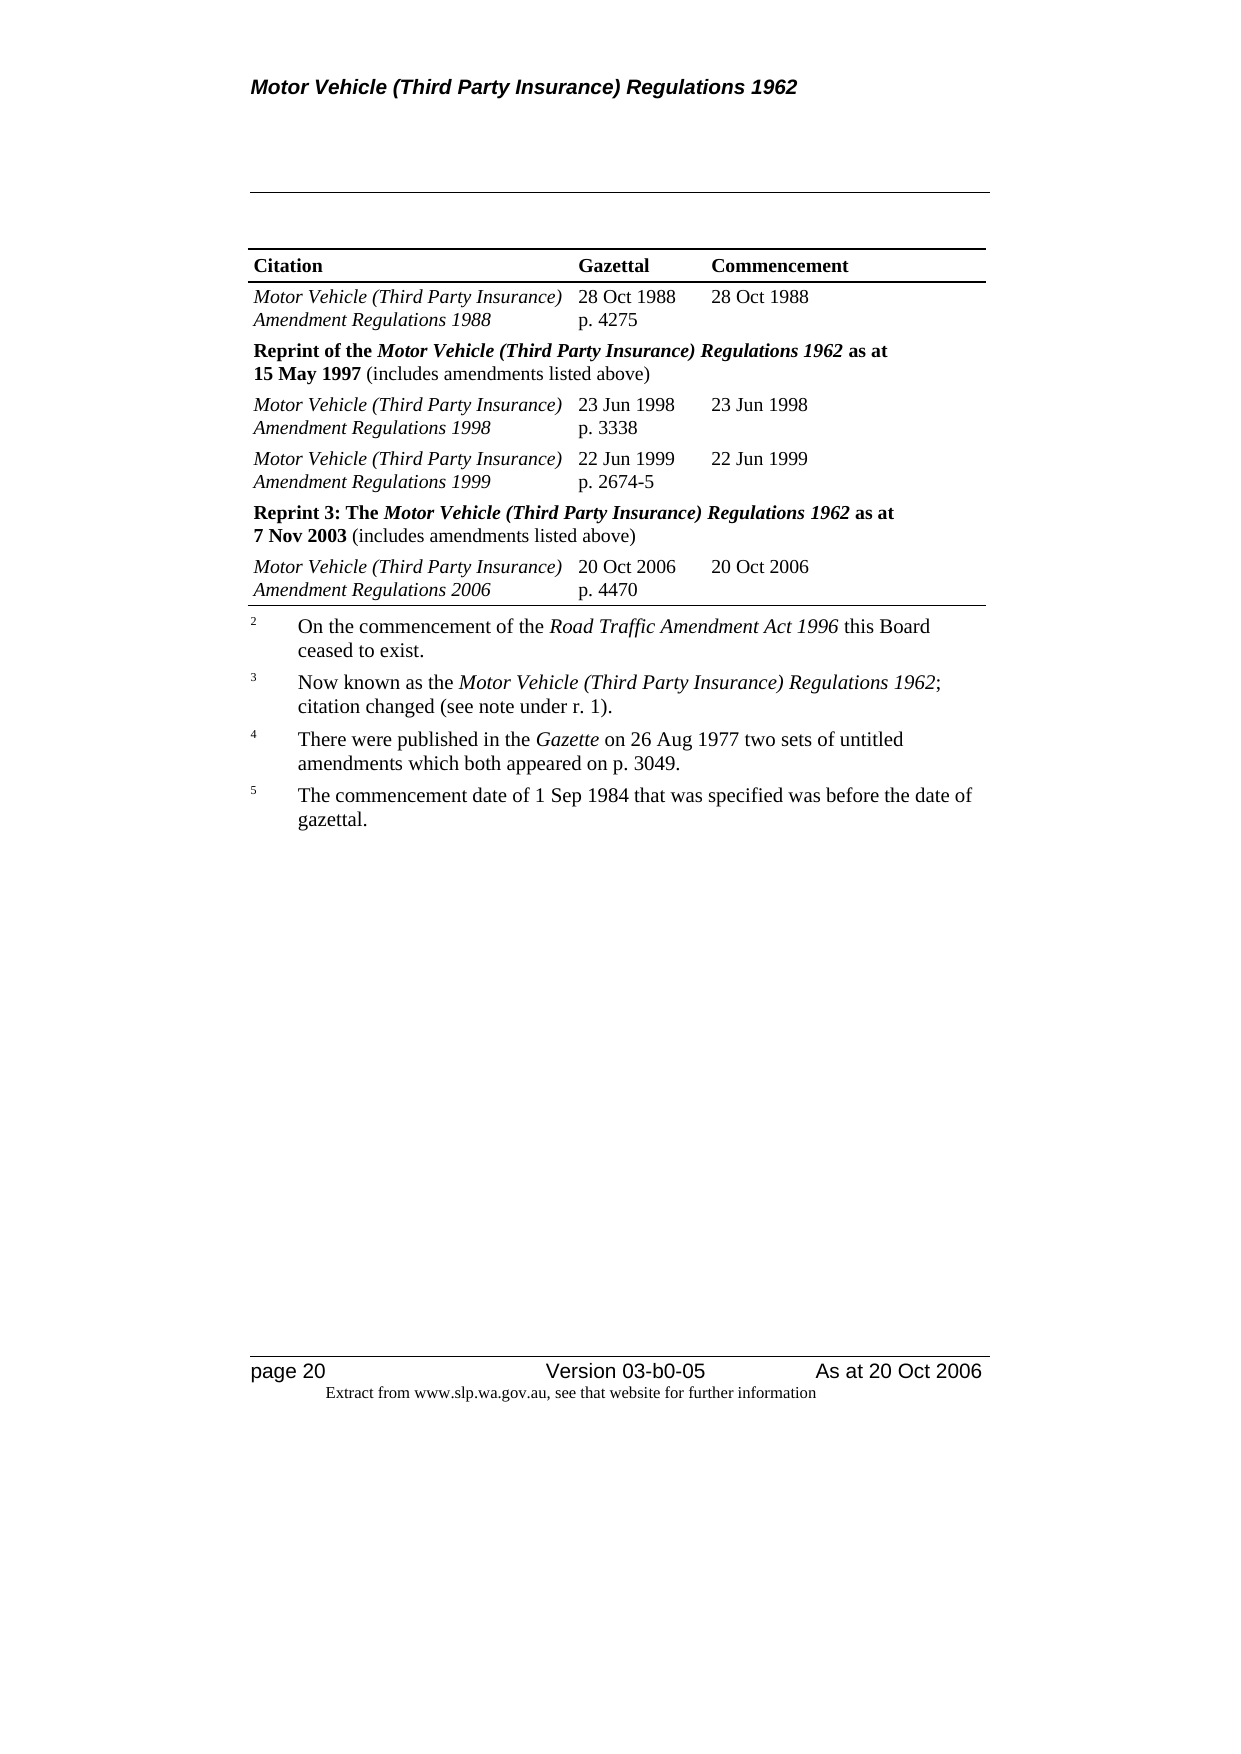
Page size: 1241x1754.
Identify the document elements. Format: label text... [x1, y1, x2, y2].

table_header Gazettal [572, 250, 705, 281]
table_header Citation [248, 250, 572, 281]
text 2 On the commencement of the Road Traffic Amendment Act 1996 this Board ceased to exist. [250, 614, 990, 662]
table_cell 22 Jun 1999 p. 2674-5 [572, 443, 705, 497]
table_cell 28 Oct 1988 p. 4275 [572, 283, 705, 335]
table_cell Motor Vehicle (Third Party Insurance) Amendment Regulations 1999 [248, 443, 572, 497]
table_cell Motor Vehicle (Third Party Insurance) Amendment Regulations 2006 [248, 551, 572, 604]
text 3 Now known as the Motor Vehicle (Third Party Insurance) Regulations 1962; citation changed (see note under r. 1). [250, 670, 990, 718]
table_cell Reprint 3: The Motor Vehicle (Third Party Insurance) Regulations 1962 as at 7 Nov 2003 (includes amendments listed above) [248, 497, 986, 551]
table_cell Motor Vehicle (Third Party Insurance) Amendment Regulations 1988 [248, 283, 572, 335]
text 5 The commencement date of 1 Sep 1984 that was specified was before the date of gazettal. [250, 783, 990, 831]
table_cell 20 Oct 2006 [705, 551, 986, 604]
table_cell 22 Jun 1999 [705, 443, 986, 497]
table_cell 28 Oct 1988 [705, 283, 986, 335]
table_header Commencement [705, 250, 986, 281]
table_cell 23 Jun 1998 [705, 389, 986, 443]
text 4 There were published in the Gazette on 26 Aug 1977 two sets of untitled amendments which both appeared on p. 3049. [250, 727, 990, 775]
table_cell 23 Jun 1998 p. 3338 [572, 389, 705, 443]
table_cell Motor Vehicle (Third Party Insurance) Amendment Regulations 1998 [248, 389, 572, 443]
table_cell Reprint of the Motor Vehicle (Third Party Insurance) Regulations 1962 as at 15 May 1997 (includes amendments listed above) [248, 335, 986, 389]
table_cell 20 Oct 2006 p. 4470 [572, 551, 705, 604]
